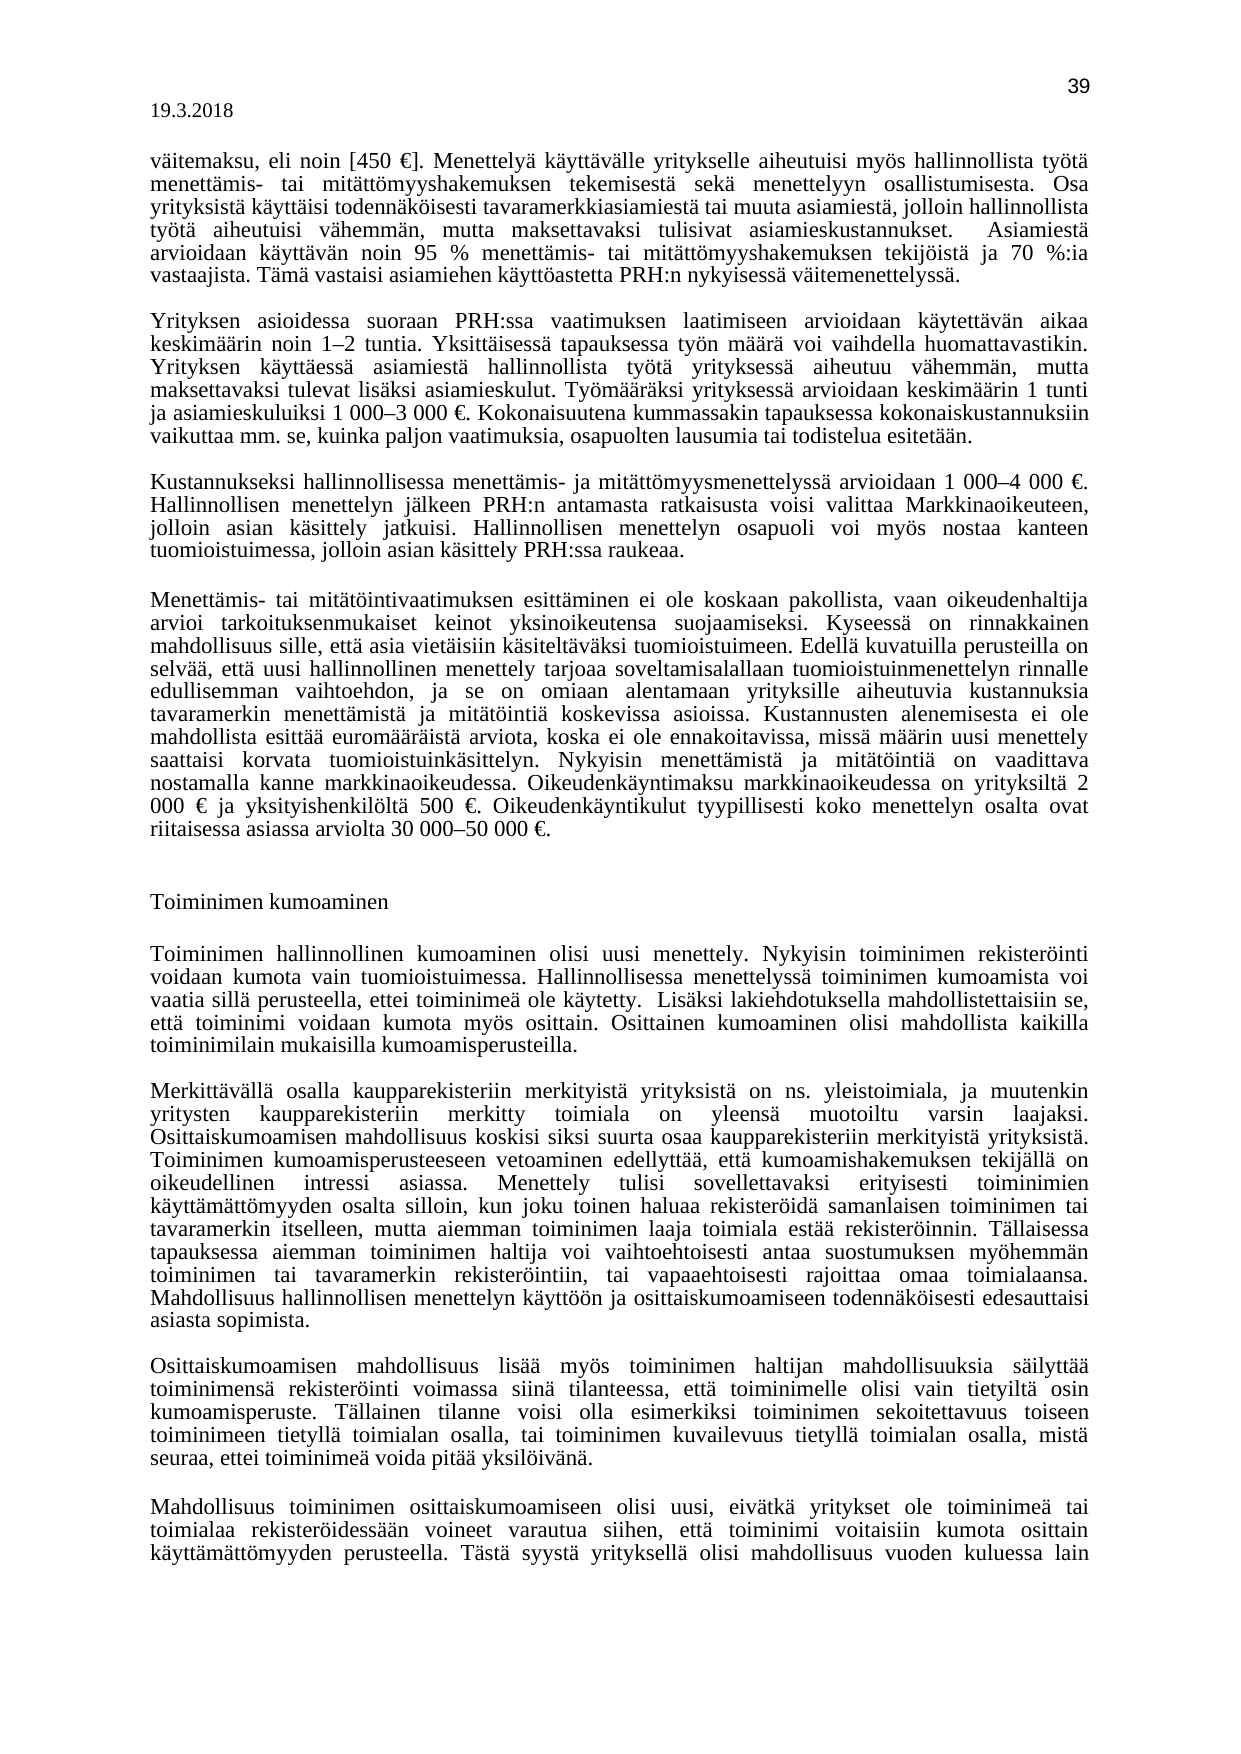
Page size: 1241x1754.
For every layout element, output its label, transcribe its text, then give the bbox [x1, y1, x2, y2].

text Toiminimen hallinnollinen kumoaminen olisi uusi menettely. Nykyisin toiminimen rekisteröinti voidaan kumota vain tuomioistuimessa. Hallinnollisessa menettelyssä toiminimen kumoamista voi vaatia sillä perusteella, ettei toiminimeä ole käytetty. Lisäksi lakiehdotuksella mahdollistettaisiin se, että toiminimi voidaan kumota myös osittain. Osittainen kumoaminen olisi mahdollista kaikilla toiminimilain mukaisilla kumoamisperusteilla. [150, 943, 1090, 1057]
text Yrityksen asioidessa suoraan PRH:ssa vaatimuksen laatimiseen arvioidaan käytettävän aikaa keskimäärin noin 1–2 tuntia. Yksittäisessä tapauksessa työn määrä voi vaihdella huomattavastikin. Yrityksen käyttäessä asiamiestä hallinnollista työtä yrityksessä aiheutuu vähemmän, mutta maksettavaksi tulevat lisäksi asiamieskulut. Työmääräksi yrityksessä arvioidaan keskimäärin 1 tunti ja asiamieskuluiksi 1 000–3 000 €. Kokonaisuutena kummassakin tapauksessa kokonaiskustannuksiin vaikuttaa mm. se, kuinka paljon vaatimuksia, osapuolten lausumia tai todistelua esitetään. [150, 310, 1090, 448]
subtitle Toiminimen kumoaminen [150, 888, 1090, 914]
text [150, 150, 1090, 287]
text Osittaiskumoamisen mahdollisuus lisää myös toiminimen haltijan mahdollisuuksia säilyttää toiminimensä rekisteröinti voimassa siinä tilanteessa, että toiminimelle olisi vain tietyiltä osin kumoamisperuste. Tällainen tilanne voisi olla esimerkiksi toiminimen sekoitettavuus toiseen toiminimeen tietyllä toimialan osalla, tai toiminimen kuvailevuus tietyllä toimialan osalla, mistä seuraa, ettei toiminimeä voida pitää yksilöivänä. [150, 1355, 1090, 1470]
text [150, 1496, 1090, 1565]
text Menettämis- tai mitätöintivaatimuksen esittäminen ei ole koskaan pakollista, vaan oikeudenhaltija arvioi tarkoituksenmukaiset keinot yksinoikeutensa suojaamiseksi. Kyseessä on rinnakkainen mahdollisuus sille, että asia vietäisiin käsiteltäväksi tuomioistuimeen. Edellä kuvatuilla perusteilla on selvää, että uusi hallinnollinen menettely tarjoaa soveltamisalallaan tuomioistuinmenettelyn rinnalle edullisemman vaihtoehdon, ja se on omiaan alentamaan yrityksille aiheutuvia kustannuksia tavaramerkin menettämistä ja mitätöintiä koskevissa asioissa. Kustannusten alenemisesta ei ole mahdollista esittää euromääräistä arviota, koska ei ole ennakoitavissa, missä määrin uusi menettely saattaisi korvata tuomioistuinkäsittelyn. Nykyisin menettämistä ja mitätöintiä on vaadittava nostamalla kanne markkinaoikeudessa. Oikeudenkäyntimaksu markkinaoikeudessa on yrityksiltä 2 000 € ja yksityishenkilöltä 500 €. Oikeudenkäyntikulut tyypillisesti koko menettelyn osalta ovat riitaisessa asiassa arviolta 30 000–50 000 €. [150, 589, 1090, 841]
text Merkittävällä osalla kaupparekisteriin merkityistä yrityksistä on ns. yleistoimiala, ja muutenkin yritysten kaupparekisteriin merkitty toimiala on yleensä muotoiltu varsin laajaksi. Osittaiskumoamisen mahdollisuus koskisi siksi suurta osaa kaupparekisteriin merkityistä yrityksistä. Toiminimen kumoamisperusteeseen vetoaminen edellyttää, että kumoamishakemuksen tekijällä on oikeudellinen intressi asiassa. Menettely tulisi sovellettavaksi erityisesti toiminimien käyttämättömyyden osalta silloin, kun joku toinen haluaa rekisteröidä samanlaisen toiminimen tai tavaramerkin itselleen, mutta aiemman toiminimen laaja toimiala estää rekisteröinnin. Tällaisessa tapauksessa aiemman toiminimen haltija voi vaihtoehtoisesti antaa suostumuksen myöhemmän toiminimen tai tavaramerkin rekisteröintiin, tai vapaaehtoisesti rajoittaa omaa toimialaansa. Mahdollisuus hallinnollisen menettelyn käyttöön ja osittaiskumoamiseen todennäköisesti edesauttaisi asiasta sopimista. [150, 1080, 1090, 1332]
text Kustannukseksi hallinnollisessa menettämis- ja mitättömyysmenettelyssä arvioidaan 1 000–4 000 €. Hallinnollisen menettelyn jälkeen PRH:n antamasta ratkaisusta voisi valittaa Markkinaoikeuteen, jolloin asian käsittely jatkuisi. Hallinnollisen menettelyn osapuoli voi myös nostaa kanteen tuomioistuimessa, jolloin asian käsittely PRH:ssa raukeaa. [150, 471, 1090, 562]
